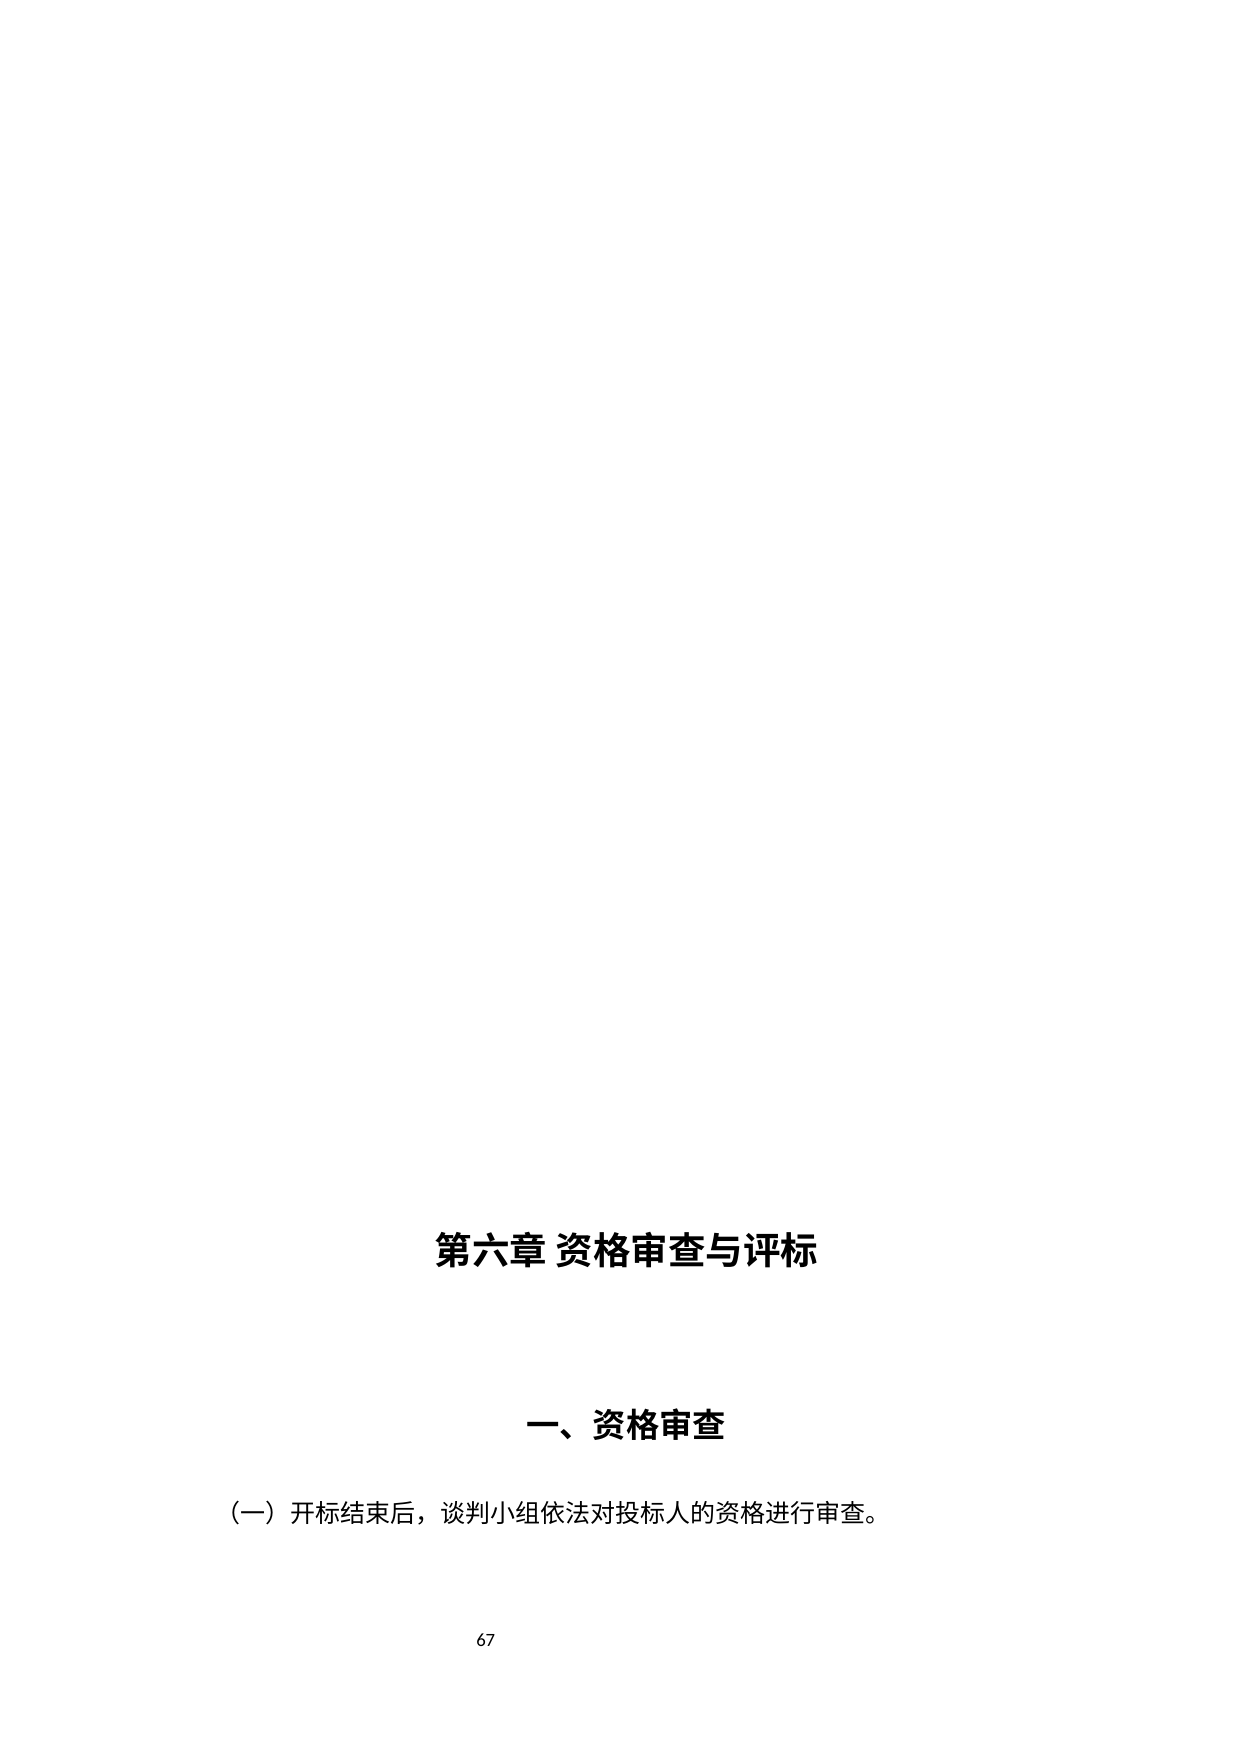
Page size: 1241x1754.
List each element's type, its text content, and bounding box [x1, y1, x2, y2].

text （一）开标结束后，谈判小组依法对投标人的资格进行审查。 [165, 1479, 1087, 1544]
text 第六章 资格审查与评标 [165, 1215, 1087, 1280]
text 一、资格审查 [165, 1391, 1087, 1456]
